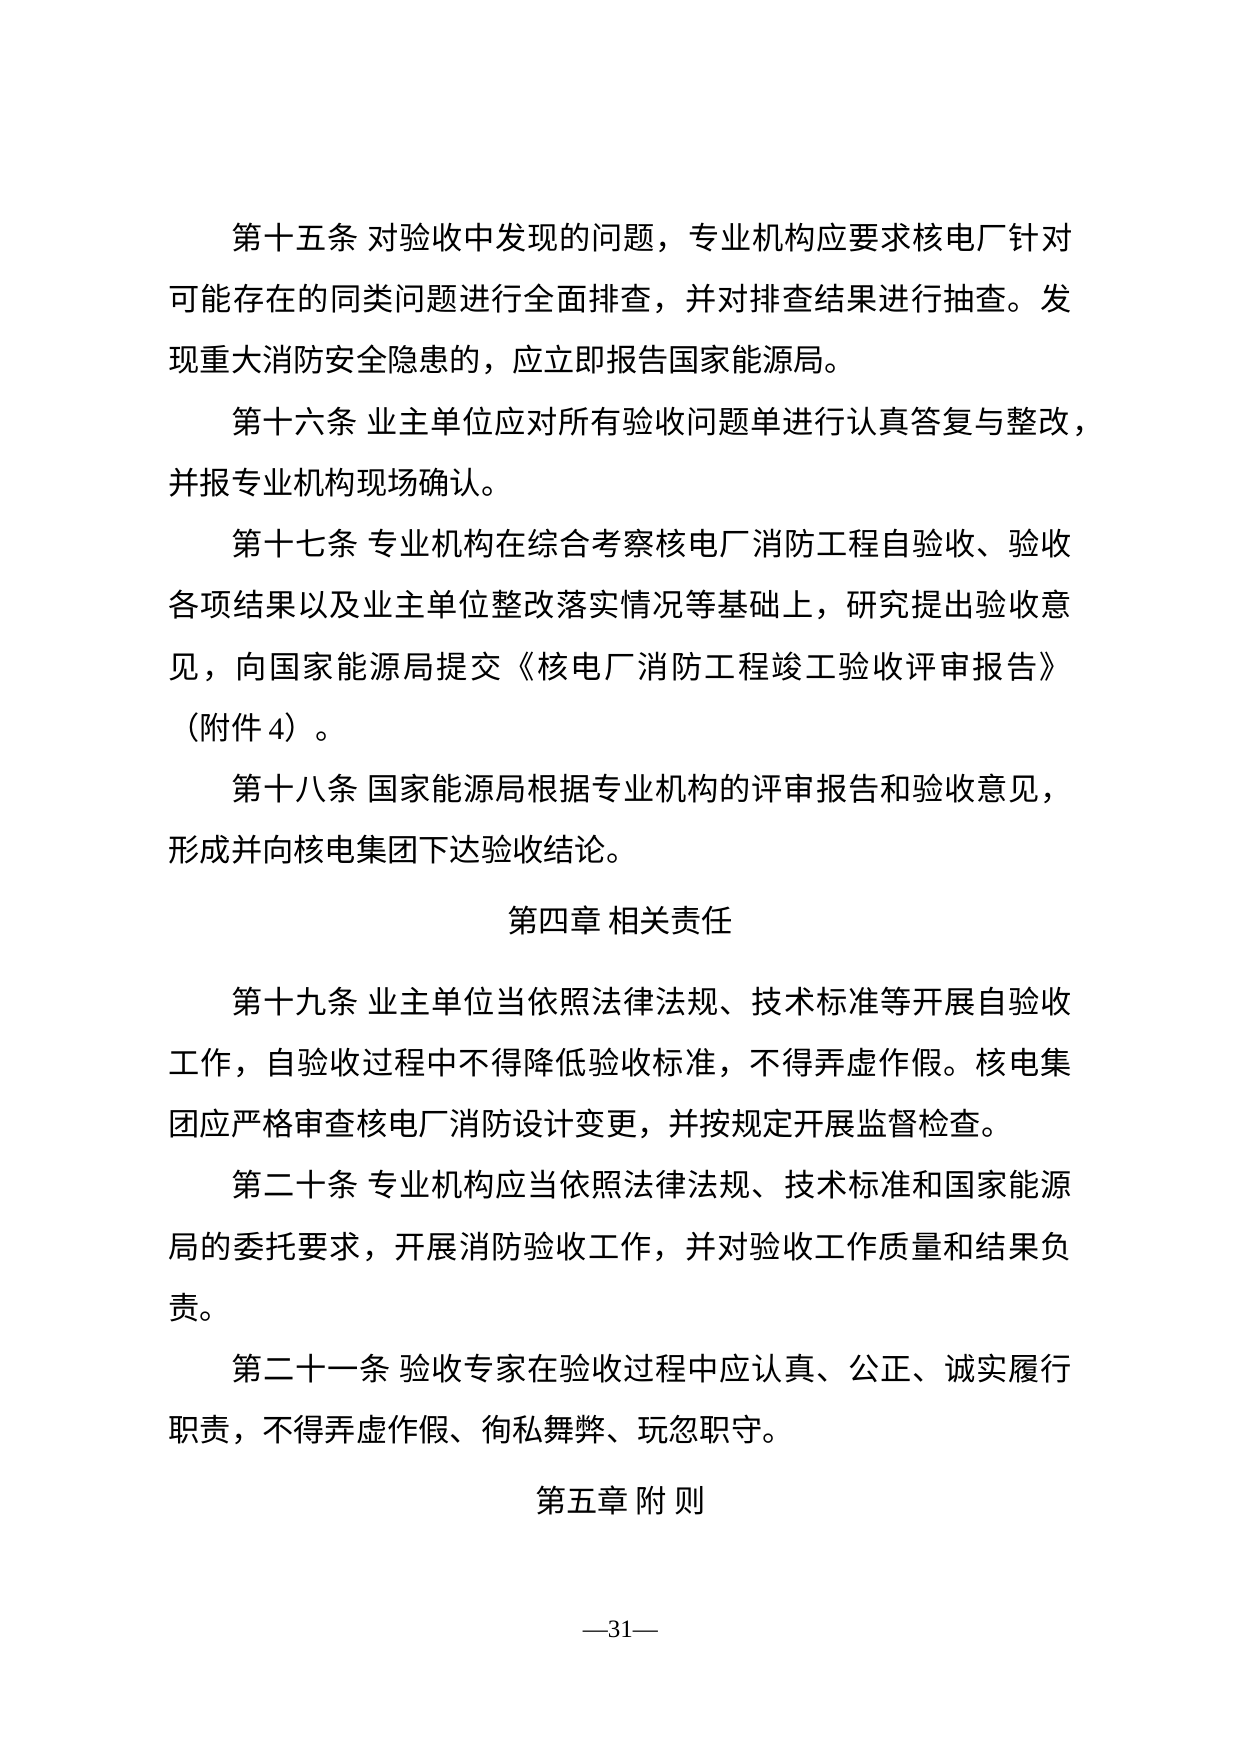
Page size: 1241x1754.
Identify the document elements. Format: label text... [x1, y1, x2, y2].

title 第五章 附 则 [168, 1467, 1072, 1532]
text 第二十条 专业机构应当依照法律法规、技术标准和国家能源局的委托要求，开展消防验收工作，并对验收工作质量和结果负责。 [168, 1148, 1072, 1332]
title 第四章 相关责任 [168, 887, 1072, 952]
text 第二十一条 验收专家在验收过程中应认真、公正、诚实履行职责，不得弄虚作假、徇私舞弊、玩忽职守。 [168, 1332, 1072, 1454]
text 第十八条 国家能源局根据专业机构的评审报告和验收意见，形成并向核电集团下达验收结论。 [168, 752, 1072, 874]
text 第十七条 专业机构在综合考察核电厂消防工程自验收、验收各项结果以及业主单位整改落实情况等基础上，研究提出验收意见，向国家能源局提交《核电厂消防工程竣工验收评审报告》（附件4）。 [168, 507, 1072, 752]
text 第十五条 对验收中发现的问题，专业机构应要求核电厂针对可能存在的同类问题进行全面排查，并对排查结果进行抽查。发现重大消防安全隐患的，应立即报告国家能源局。 [168, 200, 1072, 384]
text 第十六条 业主单位应对所有验收问题单进行认真答复与整改，并报专业机构现场确认。 [168, 384, 1072, 507]
text 第十九条 业主单位当依照法律法规、技术标准等开展自验收工作，自验收过程中不得降低验收标准，不得弄虚作假。核电集团应严格审查核电厂消防设计变更，并按规定开展监督检查。 [168, 964, 1072, 1148]
